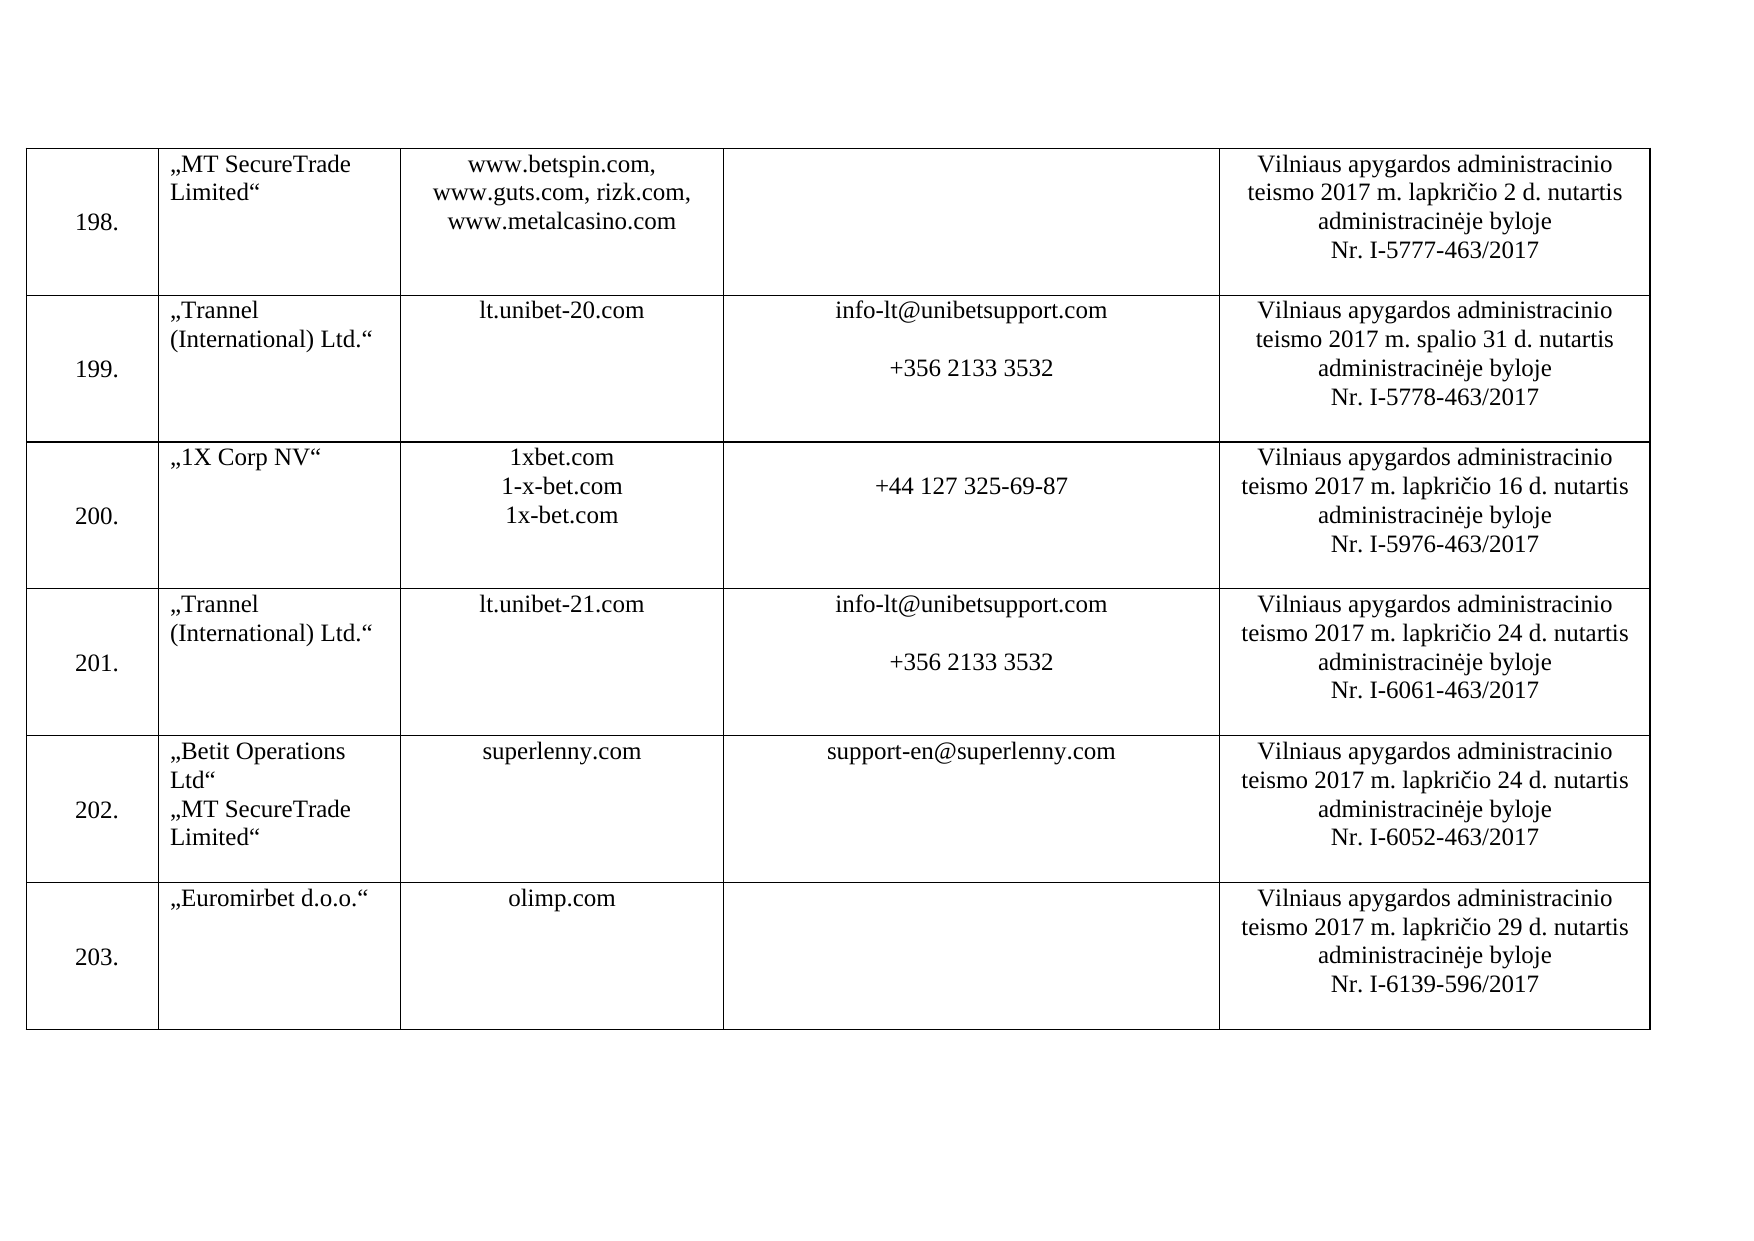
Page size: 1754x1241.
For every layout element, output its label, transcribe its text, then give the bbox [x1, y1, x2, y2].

table_cell 201. [27, 589, 158, 735]
table_cell +44 127 325-69-87 [724, 443, 1219, 588]
table_cell lt.unibet-20.com [401, 296, 723, 441]
table_cell Vilniaus apygardos administracinio teismo 2017 m. lapkričio 24 d. nutartis administracinėje byloje Nr. I-6061-463/2017 [1220, 589, 1649, 735]
table_cell 203. [27, 883, 158, 1029]
table_cell „Betit Operations Ltd“ „MT SecureTrade Limited“ [159, 736, 400, 882]
table_cell 1xbet.com 1-x-bet.com 1x-bet.com [401, 443, 723, 588]
table_cell Vilniaus apygardos administracinio teismo 2017 m. lapkričio 16 d. nutartis administracinėje byloje Nr. I-5976-463/2017 [1220, 443, 1649, 588]
table_cell support-en@superlenny.com [724, 736, 1219, 882]
table_cell olimp.com [401, 883, 723, 1029]
table_cell Vilniaus apygardos administracinio teismo 2017 m. lapkričio 29 d. nutartis administracinėje byloje Nr. I-6139-596/2017 [1220, 883, 1649, 1029]
table_cell Vilniaus apygardos administracinio teismo 2017 m. lapkričio 24 d. nutartis administracinėje byloje Nr. I-6052-463/2017 [1220, 736, 1649, 882]
table_cell [724, 883, 1219, 1029]
table_cell „Trannel (International) Ltd.“ [159, 296, 400, 441]
table_cell lt.unibet-21.com [401, 589, 723, 735]
table_cell info-lt@unibetsupport.com +356 2133 3532 [724, 296, 1219, 441]
table_cell 200. [27, 443, 158, 588]
table_cell Vilniaus apygardos administracinio teismo 2017 m. spalio 31 d. nutartis administracinėje byloje Nr. I-5778-463/2017 [1220, 296, 1649, 441]
table_cell www.betspin.com, www.guts.com, rizk.com, www.metalcasino.com [401, 149, 723, 294]
table_cell [724, 149, 1219, 294]
table_cell „1X Corp NV“ [159, 443, 400, 588]
table_cell „MT SecureTrade Limited“ [159, 149, 400, 294]
table_cell 198. [27, 149, 158, 294]
table_cell 199. [27, 296, 158, 441]
table_cell superlenny.com [401, 736, 723, 882]
table_cell „Trannel (International) Ltd.“ [159, 589, 400, 735]
table_cell „Euromirbet d.o.o.“ [159, 883, 400, 1029]
table_cell 202. [27, 736, 158, 882]
table_cell Vilniaus apygardos administracinio teismo 2017 m. lapkričio 2 d. nutartis administracinėje byloje Nr. I-5777-463/2017 [1220, 149, 1649, 294]
table_cell info-lt@unibetsupport.com +356 2133 3532 [724, 589, 1219, 735]
